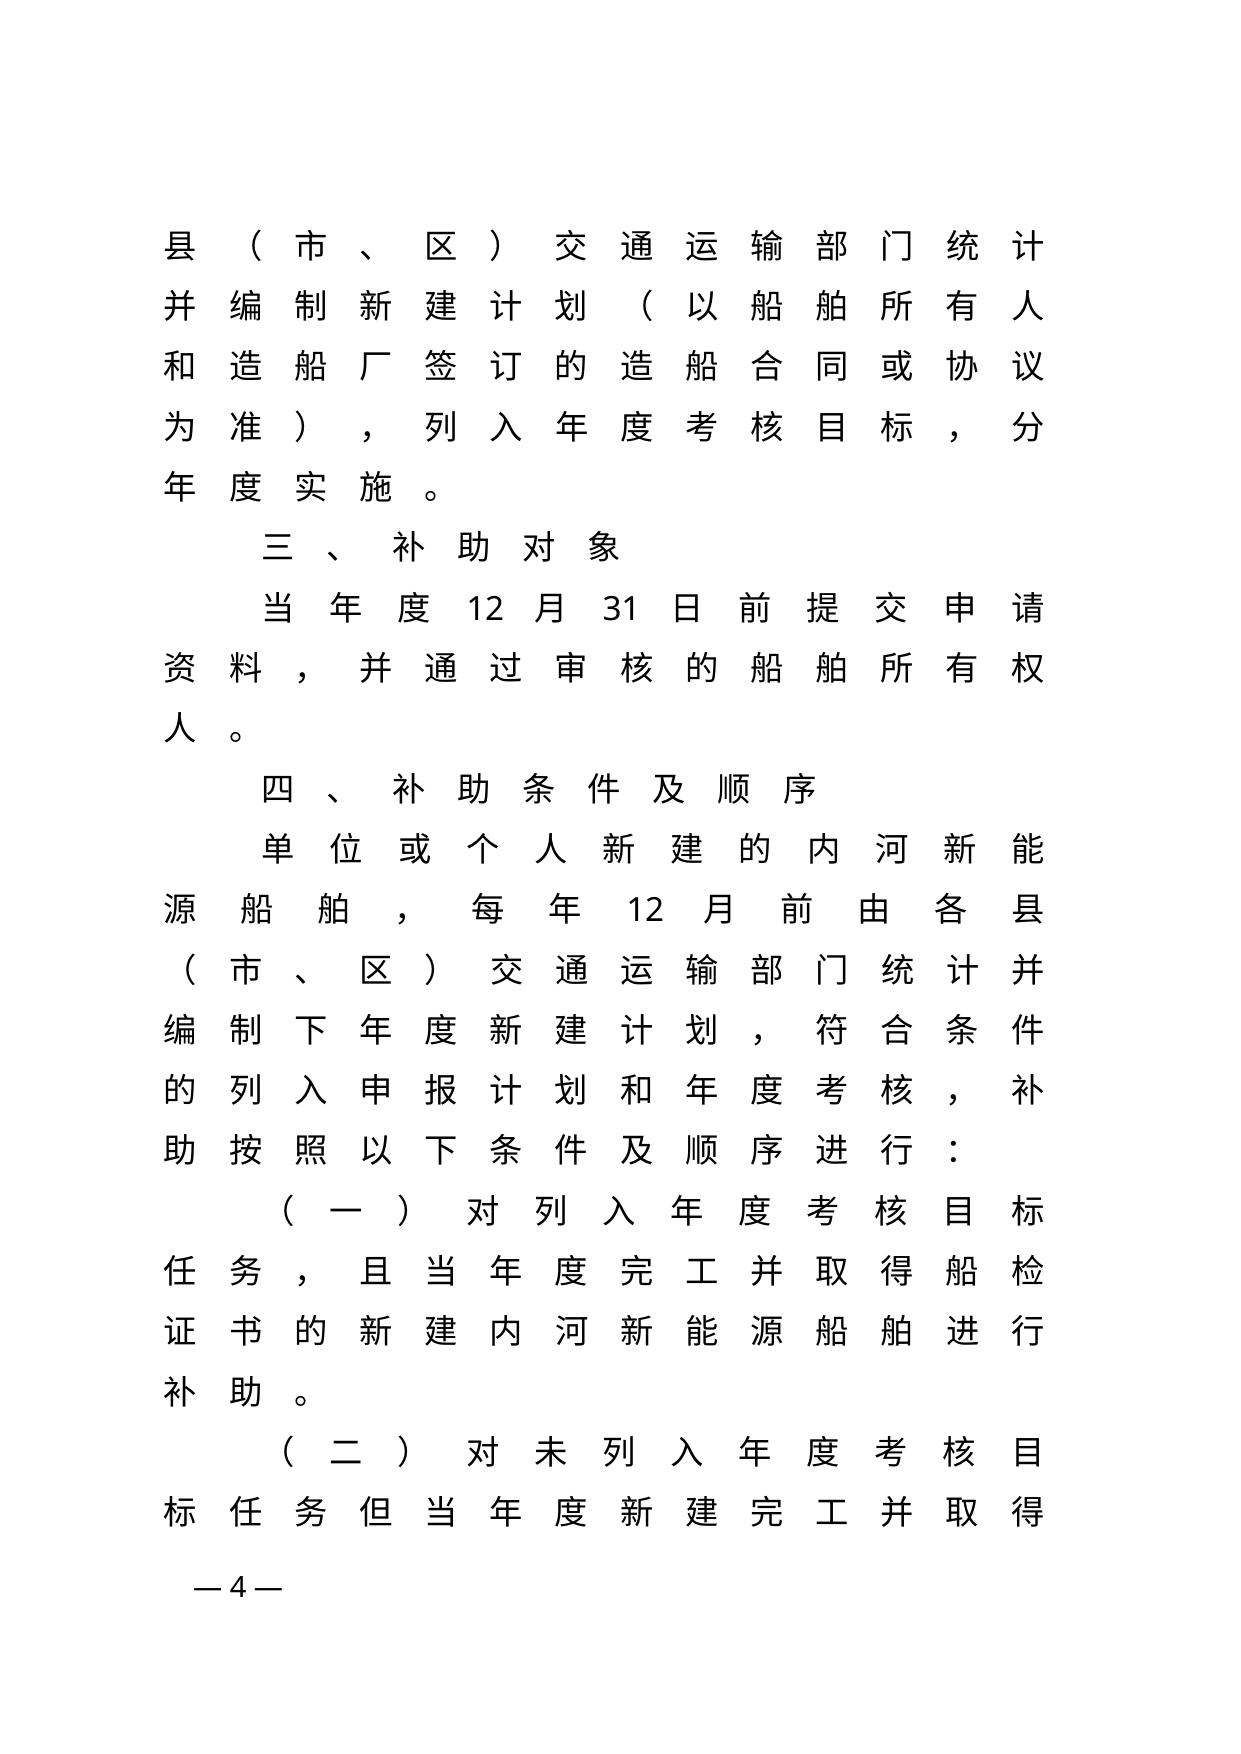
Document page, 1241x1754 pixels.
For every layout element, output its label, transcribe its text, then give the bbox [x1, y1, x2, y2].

text 单位或个人新建的内河新能源船舶，每年12月前由各县（市、区）交通运输部门统计并编制下年度新建计划，符合条件的列入申报计划和年度考核，补助按照以下条件及顺序进行： [164, 817, 1077, 1178]
list （一）对列入年度考核目标任务，且当年度完工并取得船检证书的新建内河新能源船舶进行补助。 [164, 1178, 1077, 1420]
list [164, 1420, 1077, 1540]
text 四、补助条件及顺序 [164, 756, 1077, 817]
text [164, 213, 1077, 515]
text 当年度12月31日前提交申请资料，并通过审核的船舶所有权人。 [164, 575, 1077, 756]
text 三、补助对象 [164, 515, 1077, 575]
